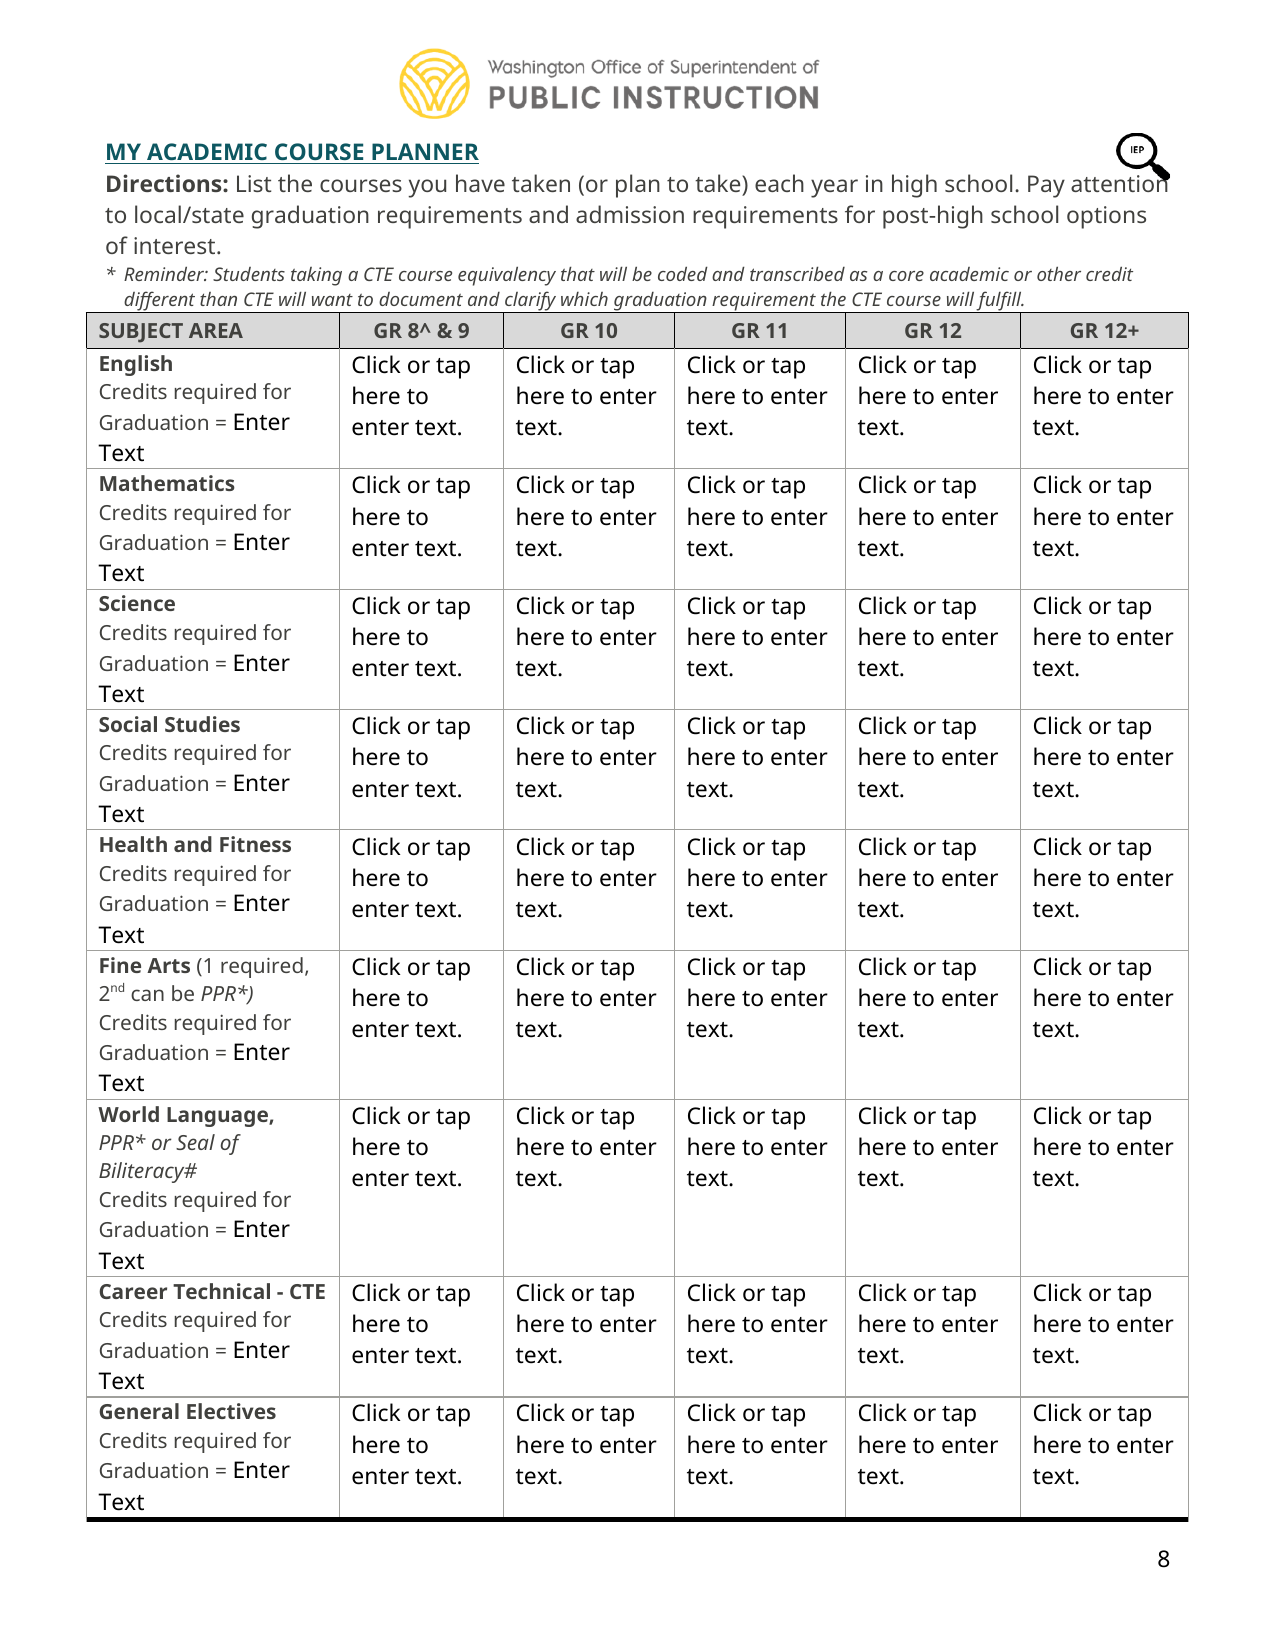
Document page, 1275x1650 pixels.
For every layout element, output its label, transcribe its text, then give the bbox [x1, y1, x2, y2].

table_cell Career Technical - CTE Credits required for Graduation = [87, 1277, 339, 1396]
text MY ACADEMIC COURSE PLANNER Directions: List the courses you have taken (or plan to take) each year in high school. Pay attention to local/state graduation requirements and admission requirements for post-high school options of interest. [105, 136, 1170, 261]
table_cell [340, 1277, 503, 1396]
table_cell Fine Arts (1 required, 2nd can be PPR*) Credits required for Graduation = [87, 951, 339, 1099]
table_cell English Credits required for Graduation = [87, 349, 339, 468]
table_cell Health and Fitness Credits required for Graduation = [87, 830, 339, 950]
table_header GR 10 [504, 313, 674, 348]
table_cell [340, 469, 503, 588]
table_cell Science Credits required for Graduation = [87, 590, 339, 709]
table_header GR 12+ [1021, 313, 1188, 348]
picture [1116, 133, 1171, 181]
table_header GR 11 [675, 313, 845, 348]
table_cell World Language, PPR* or Seal of Biliteracy# Credits required for Graduation = [87, 1100, 339, 1276]
table_cell [340, 590, 503, 709]
table_header GR 8^ & 9 [340, 313, 503, 348]
picture [393, 41, 832, 124]
text * Reminder: Students taking a CTE course equivalency that will be coded and transcribed as a core academic or other credit different than CTE will want to document and clarify which graduation requirement the CTE course will fulfill. [105, 261, 1170, 312]
table_cell [340, 710, 503, 829]
table_header SUBJECT AREA [87, 313, 339, 348]
table_cell Mathematics Credits required for Graduation = [87, 469, 339, 588]
table_cell General Electives Credits required for Graduation = [87, 1398, 339, 1517]
table_cell [340, 951, 503, 1099]
table_cell Social Studies Credits required for Graduation = [87, 710, 339, 829]
table_header GR 12 [846, 313, 1020, 348]
table_cell [340, 1398, 503, 1517]
table_cell [340, 349, 503, 468]
